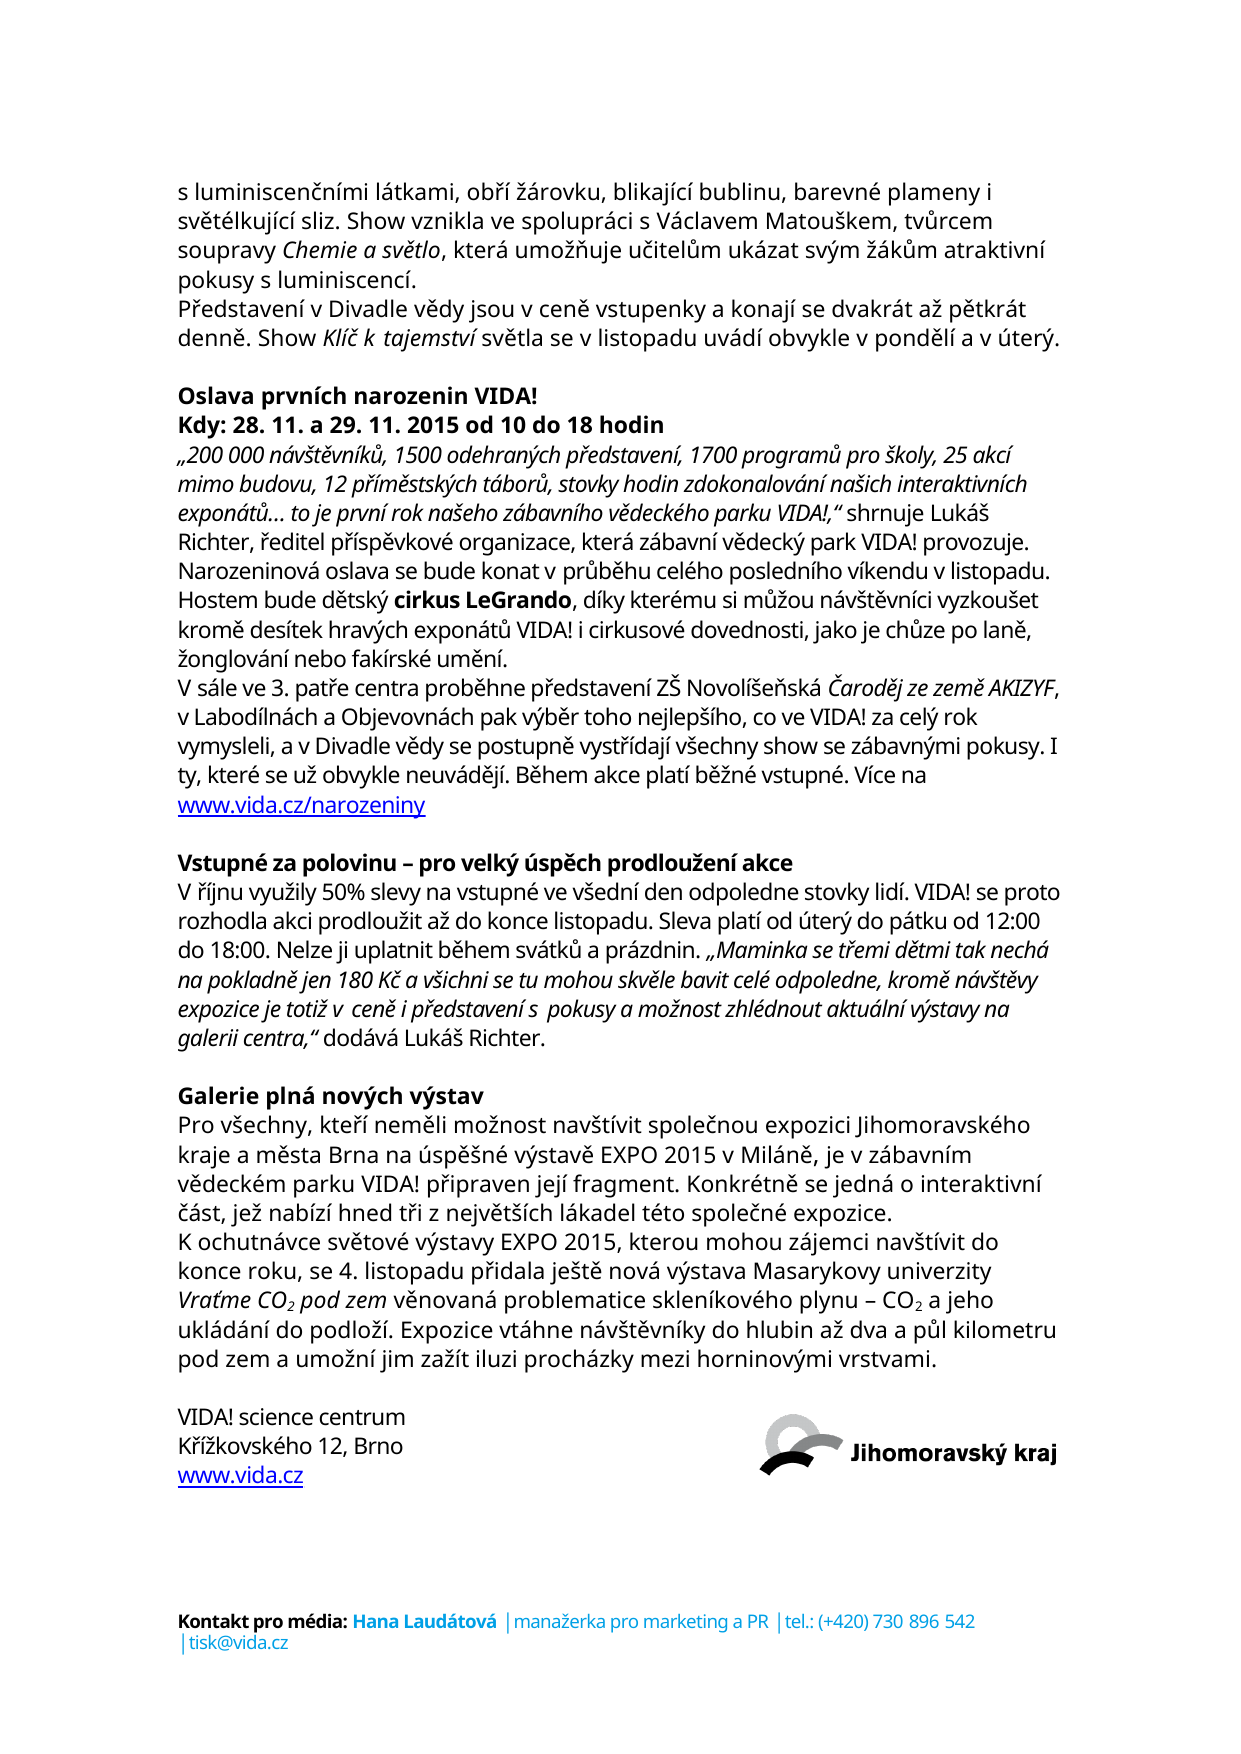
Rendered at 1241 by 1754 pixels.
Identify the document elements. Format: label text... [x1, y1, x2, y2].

text „200 000 návštěvníků, 1500 odehraných představení, 1700 programů pro školy, 25 akcí mimo budovu, 12 příměstských táborů, stovky hodin zdokonalování našich interaktivních exponátů… to je první rok našeho zábavního vědeckého parku VIDA!,“ shrnuje Lukáš Richter, ředitel příspěvkové organizace, která zábavní vědecký park VIDA! provozuje. [177, 440, 1069, 556]
text K ochutnávce světové výstavy EXPO 2015, kterou mohou zájemci navštívit do konce roku, se 4. listopadu přidala ještě nová výstava Masarykovy univerzity Vraťme CO2 pod zem věnovaná problematice skleníkového plynu – CO2 a jeho ukládání do podloží. Expozice vtáhne návštěvníky do hlubin až dva a půl kilometru pod zem a umožní jim zažít iluzi procházky mezi horninovými vrstvami. [177, 1227, 1069, 1373]
text www.vida.cz [177, 1461, 1069, 1490]
text Pro všechny, kteří neměli možnost navštívit společnou expozici Jihomoravského kraje a města Brna na úspěšné výstavě EXPO 2015 v Miláně, je v zábavním vědeckém parku VIDA! připraven její fragment. Konkrétně se jedná o interaktivní část, jež nabízí hned tři z největších lákadel této společné expozice. [177, 1111, 1069, 1227]
text V sále ve 3. patře centra proběhne představení ZŠ Novolíšeňská Čaroděj ze země AKIZYF, v Labodílnách a Objevovnách pak výběr toho nejlepšího, co ve VIDA! za celý rok vymysleli, a v Divadle vědy se postupně vystřídají všechny show se zábavnými pokusy. I ty, které se už obvykle neuvádějí. Během akce platí běžné vstupné. Více na www.vida.cz/narozeniny [177, 673, 1069, 819]
text V říjnu využily 50% slevy na vstupné ve všední den odpoledne stovky lidí. VIDA! se proto rozhodla akci prodloužit až do konce listopadu. Sleva platí od úterý do pátku od 12:00 do 18:00. Nelze ji uplatnit během svátků a prázdnin. „Maminka se třemi dětmi tak nechá na pokladně jen 180 Kč a všichni se tu mohou skvěle bavit celé odpoledne, kromě návštěvy expozice je totiž v ceně i představení s pokusy a možnost zhlédnout aktuální výstavy na galerii centra,“ dodává Lukáš Richter. [177, 877, 1069, 1052]
text VIDA! science centrum [177, 1402, 1069, 1431]
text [177, 177, 1069, 294]
text Vstupné za polovinu – pro velký úspěch prodloužení akce [177, 848, 1069, 877]
text Představení v Divadle vědy jsou v ceně vstupenky a konají se dvakrát až pětkrát denně. Show Klíč k tajemství světla se v listopadu uvádí obvykle v pondělí a v úterý. [177, 294, 1069, 352]
text Narozeninová oslava se bude konat v průběhu celého posledního víkendu v listopadu. Hostem bude dětský cirkus LeGrando, díky kterému si můžou návštěvníci vyzkoušet kromě desítek hravých exponátů VIDA! i cirkusové dovednosti, jako je chůze po laně, žonglování nebo fakírské umění. [177, 556, 1069, 673]
text Kdy: 28. 11. a 29. 11. 2015 od 10 do 18 hodin [177, 411, 1069, 440]
text Křížkovského 12, Brno [177, 1431, 1069, 1461]
text Galerie plná nových výstav [177, 1081, 1069, 1111]
text Oslava prvních narozenin VIDA! [177, 381, 1069, 411]
